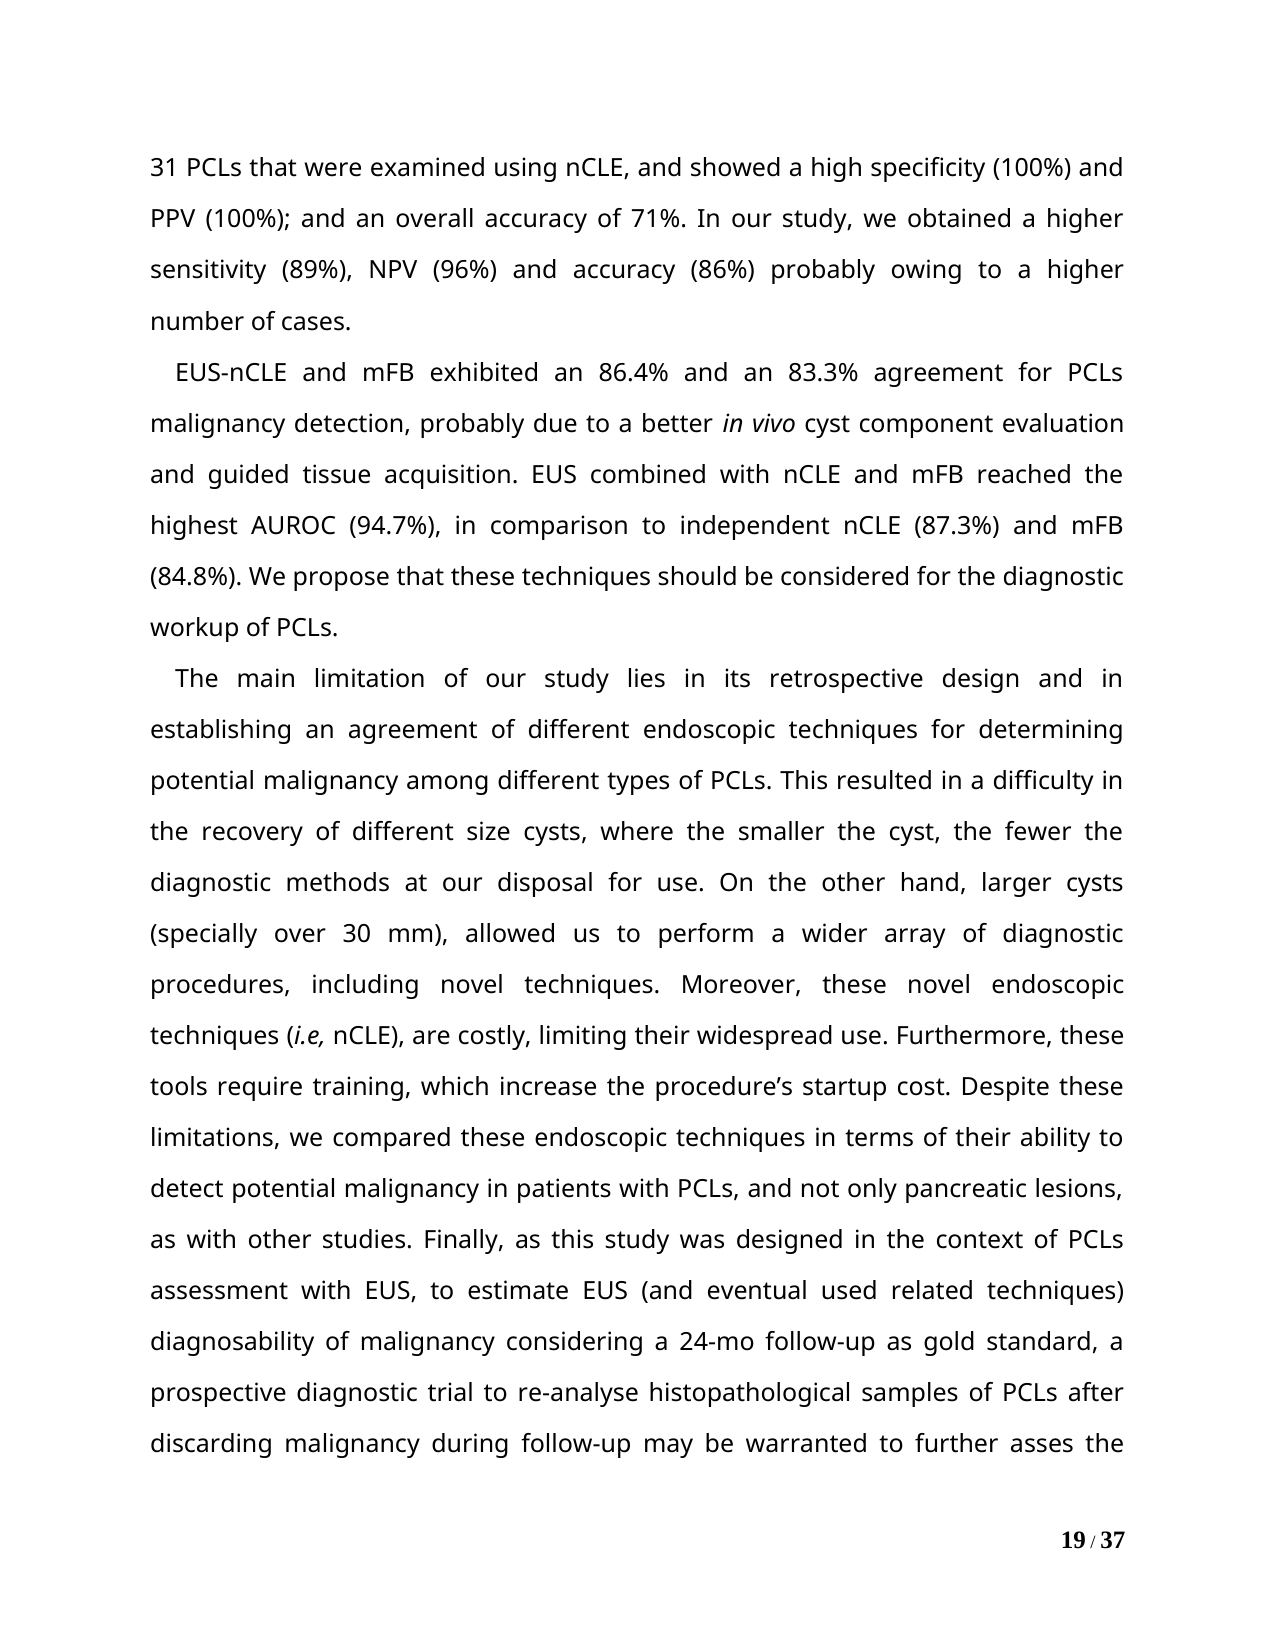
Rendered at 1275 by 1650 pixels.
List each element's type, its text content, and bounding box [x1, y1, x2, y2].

text EUS-nCLE and mFB exhibited an 86.4% and an 83.3% agreement for PCLs malignancy detection, probably due to a better in vivo cyst component evaluation and guided tissue acquisition. EUS combined with nCLE and mFB reached the highest AUROC (94.7%), in comparison to independent nCLE (87.3%) and mFB (84.8%). We propose that these techniques should be considered for the diagnostic workup of PCLs. [150, 354, 1125, 643]
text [150, 660, 1125, 1460]
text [150, 150, 1125, 337]
